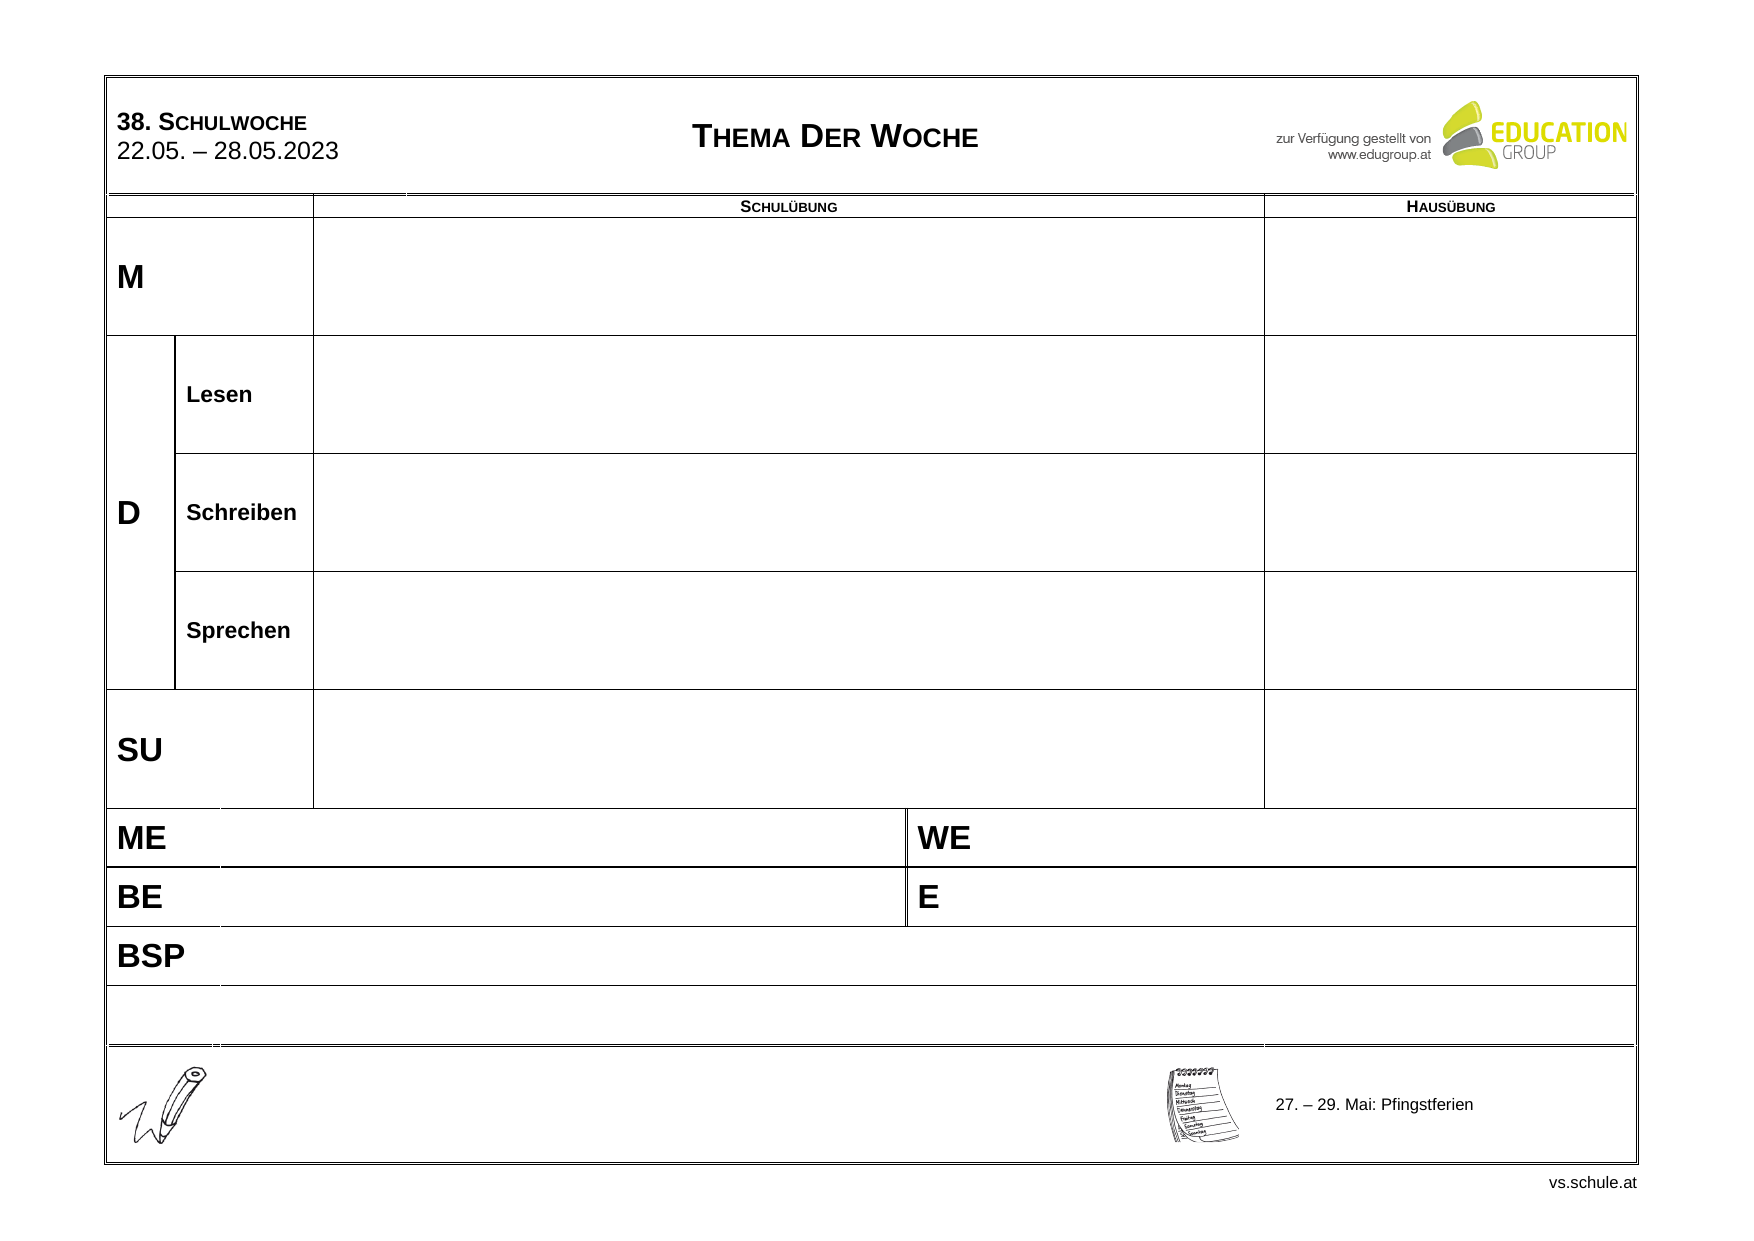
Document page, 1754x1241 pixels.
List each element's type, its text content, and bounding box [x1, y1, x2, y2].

table_cell [314, 572, 1264, 689]
table_cell SU [107, 690, 313, 807]
table_cell [107, 1044, 212, 1162]
table_cell Schulübung [314, 196, 1264, 217]
table_cell [221, 986, 1636, 1044]
table_cell [314, 690, 1264, 807]
table_cell [213, 1047, 1264, 1162]
table_header Thema Der Woche [407, 78, 1264, 193]
picture [1276, 100, 1627, 171]
table_cell [1265, 572, 1636, 689]
table_cell WE [908, 809, 1636, 866]
table_header [1265, 78, 1636, 193]
table_cell [1265, 454, 1636, 571]
table_cell [1265, 218, 1636, 335]
table_cell Sprechen [176, 572, 313, 689]
table_cell BSP [107, 927, 220, 984]
table_cell [1265, 336, 1636, 453]
picture [1167, 1067, 1239, 1143]
table_cell Lesen [176, 336, 313, 453]
picture [116, 1056, 211, 1149]
table_cell [221, 809, 905, 866]
table_cell Hausübung [1265, 193, 1638, 217]
table_cell [221, 927, 1636, 984]
table_cell [105, 193, 313, 217]
table_header 38. Schulwoche 22.05. – 28.05.2023 [107, 78, 406, 193]
table_cell ME [107, 809, 220, 866]
table_cell BE [107, 868, 220, 926]
text vs.schule.at [118, 75, 1725, 1194]
table_cell [314, 336, 1264, 453]
table_cell M [107, 218, 313, 335]
table_cell [221, 868, 905, 926]
table_cell [1265, 690, 1636, 807]
table_cell [314, 454, 1264, 571]
table_cell [107, 986, 220, 1044]
table_cell E [908, 868, 1636, 926]
table_cell 27. – 29. Mai: Pfingstferien [1265, 1044, 1636, 1162]
table_cell Schreiben [176, 454, 313, 571]
table_cell D [107, 336, 174, 689]
table_cell [314, 218, 1264, 335]
